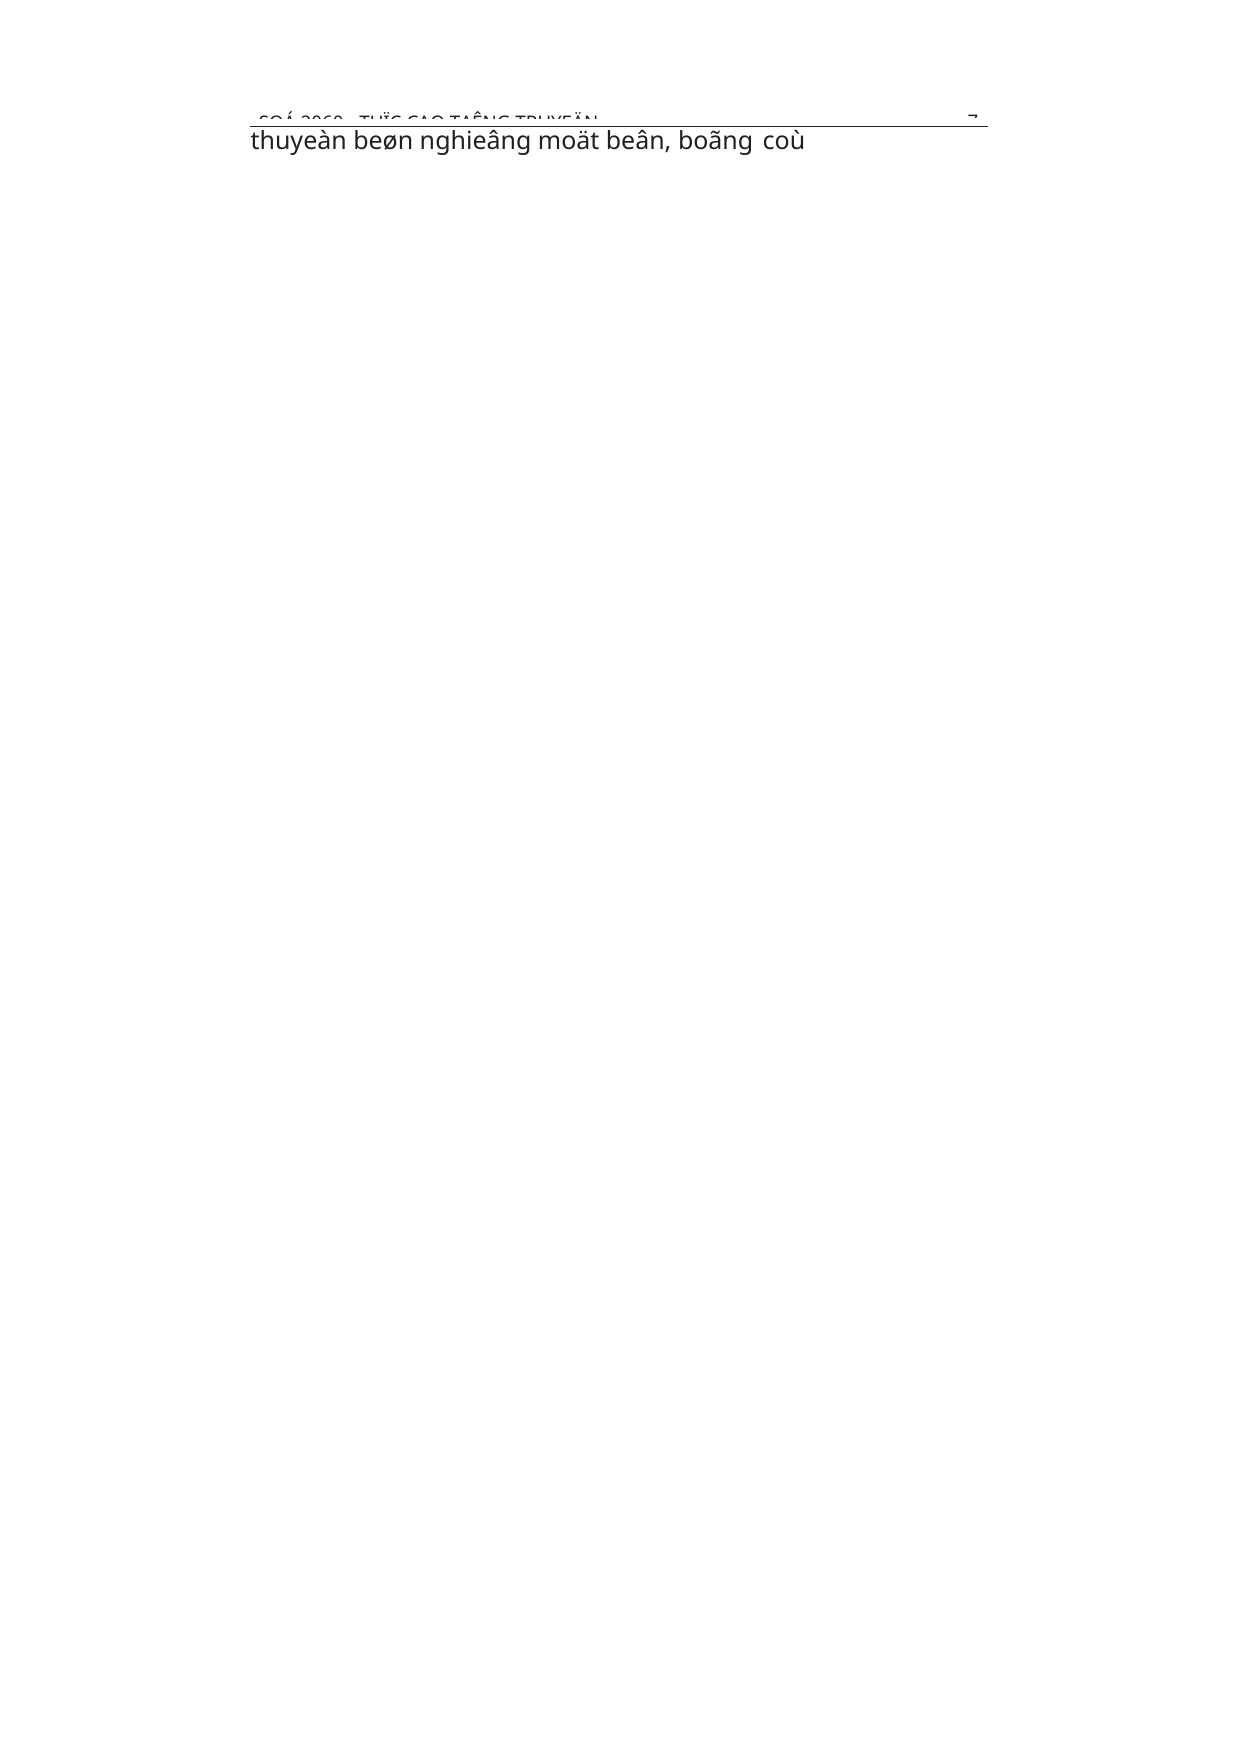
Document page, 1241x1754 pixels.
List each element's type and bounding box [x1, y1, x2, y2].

text [250, 125, 990, 156]
